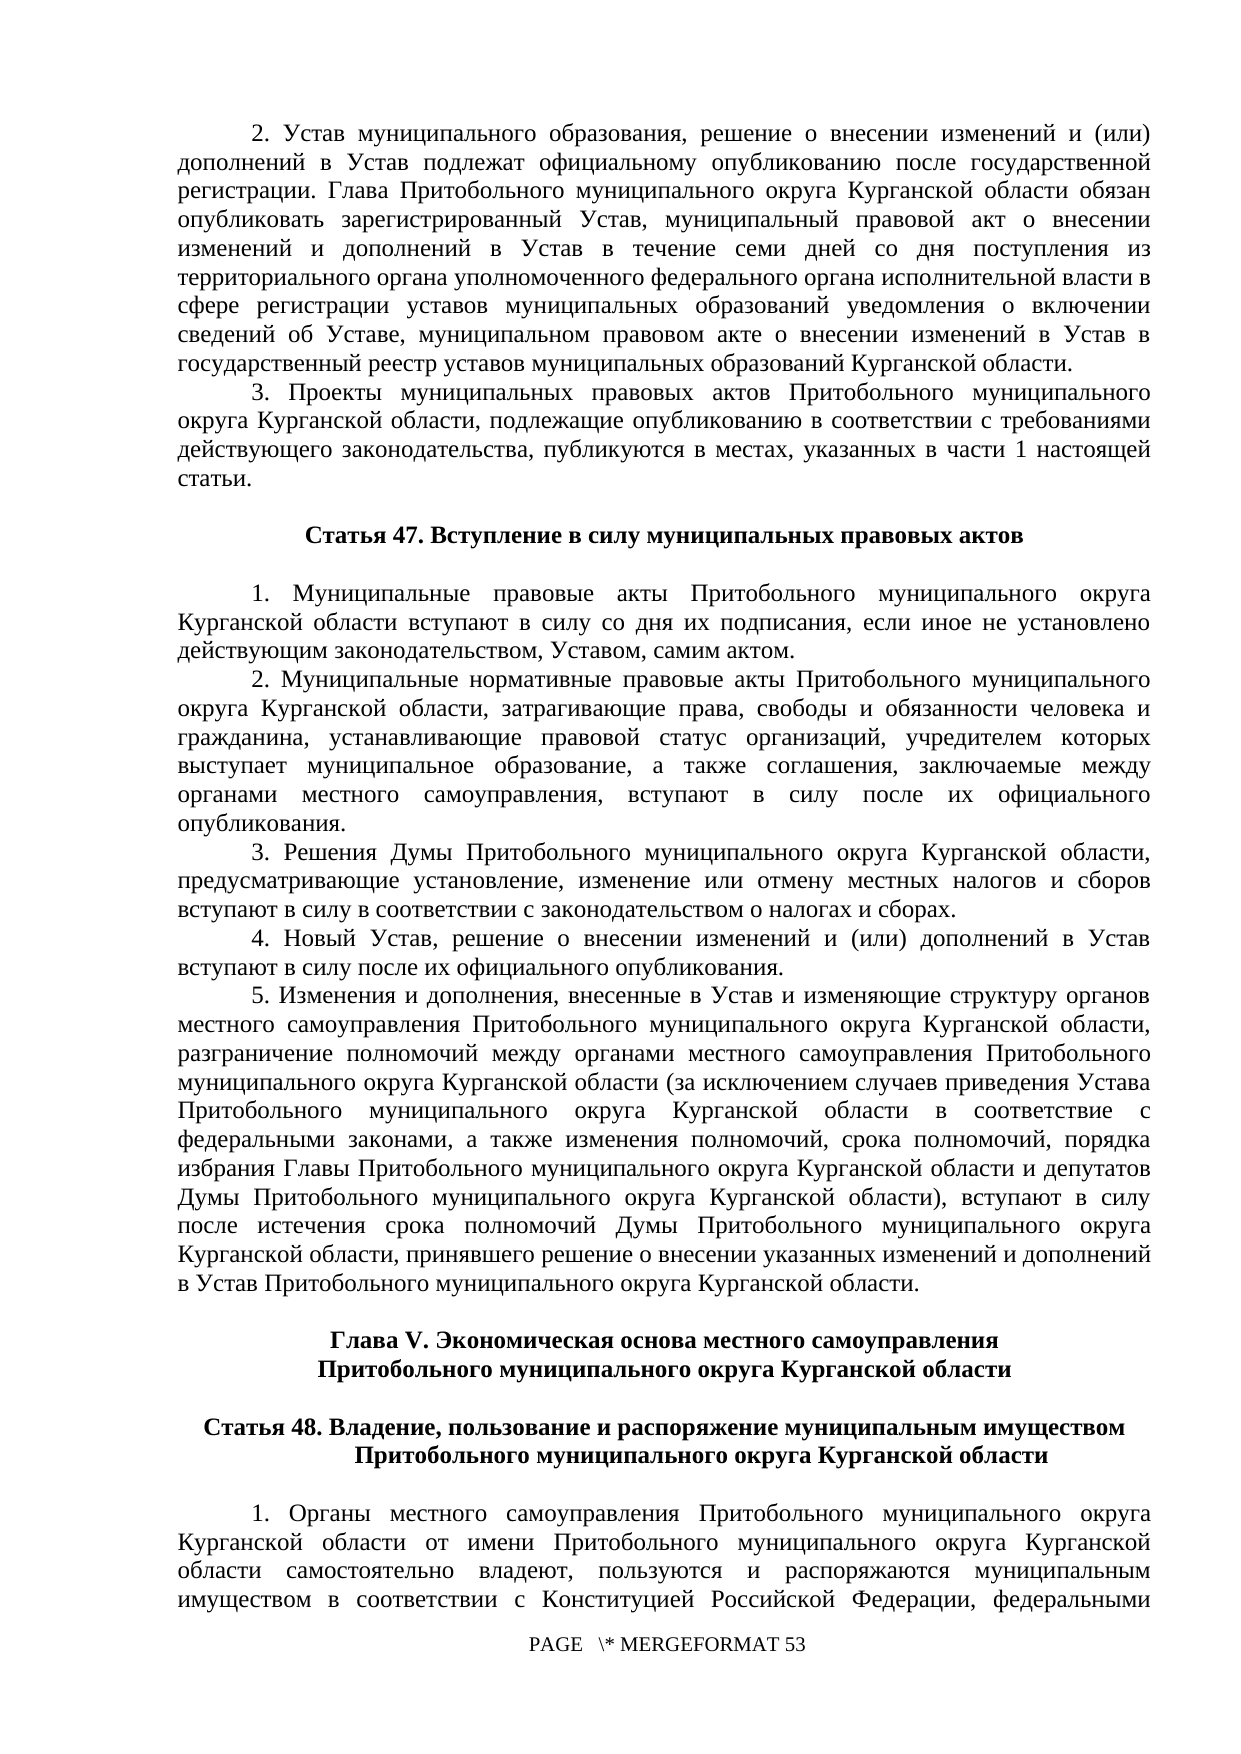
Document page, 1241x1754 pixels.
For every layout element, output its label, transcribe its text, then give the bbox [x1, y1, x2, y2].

text 2. Устав муниципального образования, решение о внесении изменений и (или) дополнений в Устав подлежат официальному опубликованию после государственной регистрации. Глава Притобольного муниципального округа Курганской области обязан опубликовать зарегистрированный Устав, муниципальный правовой акт о внесении изменений и дополнений в Устав в течение семи дней со дня поступления из территориального органа уполномоченного федерального органа исполнительной власти в сфере регистрации уставов муниципальных образований уведомления о включении сведений об Уставе, муниципальном правовом акте о внесении изменений в Устав в государственный реестр уставов муниципальных образований Курганской области. [177, 118, 1152, 377]
text 4. Новый Устав, решение о внесении изменений и (или) дополнений в Устав вступают в силу после их официального опубликования. [177, 923, 1152, 981]
text Притобольного муниципального округа Курганской области [177, 1441, 1152, 1469]
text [177, 1498, 1152, 1613]
text 5. Изменения и дополнения, внесенные в Устав и изменяющие структуру органов местного самоуправления Притобольного муниципального округа Курганской области, разграничение полномочий между органами местного самоуправления Притобольного муниципального округа Курганской области (за исключением случаев приведения Устава Притобольного муниципального округа Курганской области в соответствие с федеральными законами, а также изменения полномочий, срока полномочий, порядка избрания Главы Притобольного муниципального округа Курганской области и депутатов Думы Притобольного муниципального округа Курганской области), вступают в силу после истечения срока полномочий Думы Притобольного муниципального округа Курганской области, принявшего решение о внесении указанных изменений и дополнений в Устав Притобольного муниципального округа Курганской области. [177, 981, 1152, 1297]
text 3. Проекты муниципальных правовых актов Притобольного муниципального округа Курганской области, подлежащие опубликованию в соответствии с требованиями действующего законодательства, публикуются в местах, указанных в части 1 настоящей статьи. [177, 377, 1152, 492]
text Притобольного муниципального округа Курганской области [177, 1354, 1152, 1383]
text Статья 47. Вступление в силу муниципальных правовых актов [177, 521, 1152, 549]
text Статья 48. Владение, пользование и распоряжение муниципальным имуществом [177, 1412, 1152, 1441]
text Глава V. Экономическая основа местного самоуправления [177, 1326, 1152, 1354]
text 2. Муниципальные нормативные правовые акты Притобольного муниципального округа Курганской области, затрагивающие права, свободы и обязанности человека и гражданина, устанавливающие правовой статус организаций, учредителем которых выступает муниципальное образование, а также соглашения, заключаемые между органами местного самоуправления, вступают в силу после их официального опубликования. [177, 664, 1152, 837]
text 1. Муниципальные правовые акты Притобольного муниципального округа Курганской области вступают в силу со дня их подписания, если иное не установлено действующим законодательством, Уставом, самим актом. [177, 578, 1152, 664]
text 3. Решения Думы Притобольного муниципального округа Курганской области, предусматривающие установление, изменение или отмену местных налогов и сборов вступают в силу в соответствии с законодательством о налогах и сборах. [177, 837, 1152, 923]
